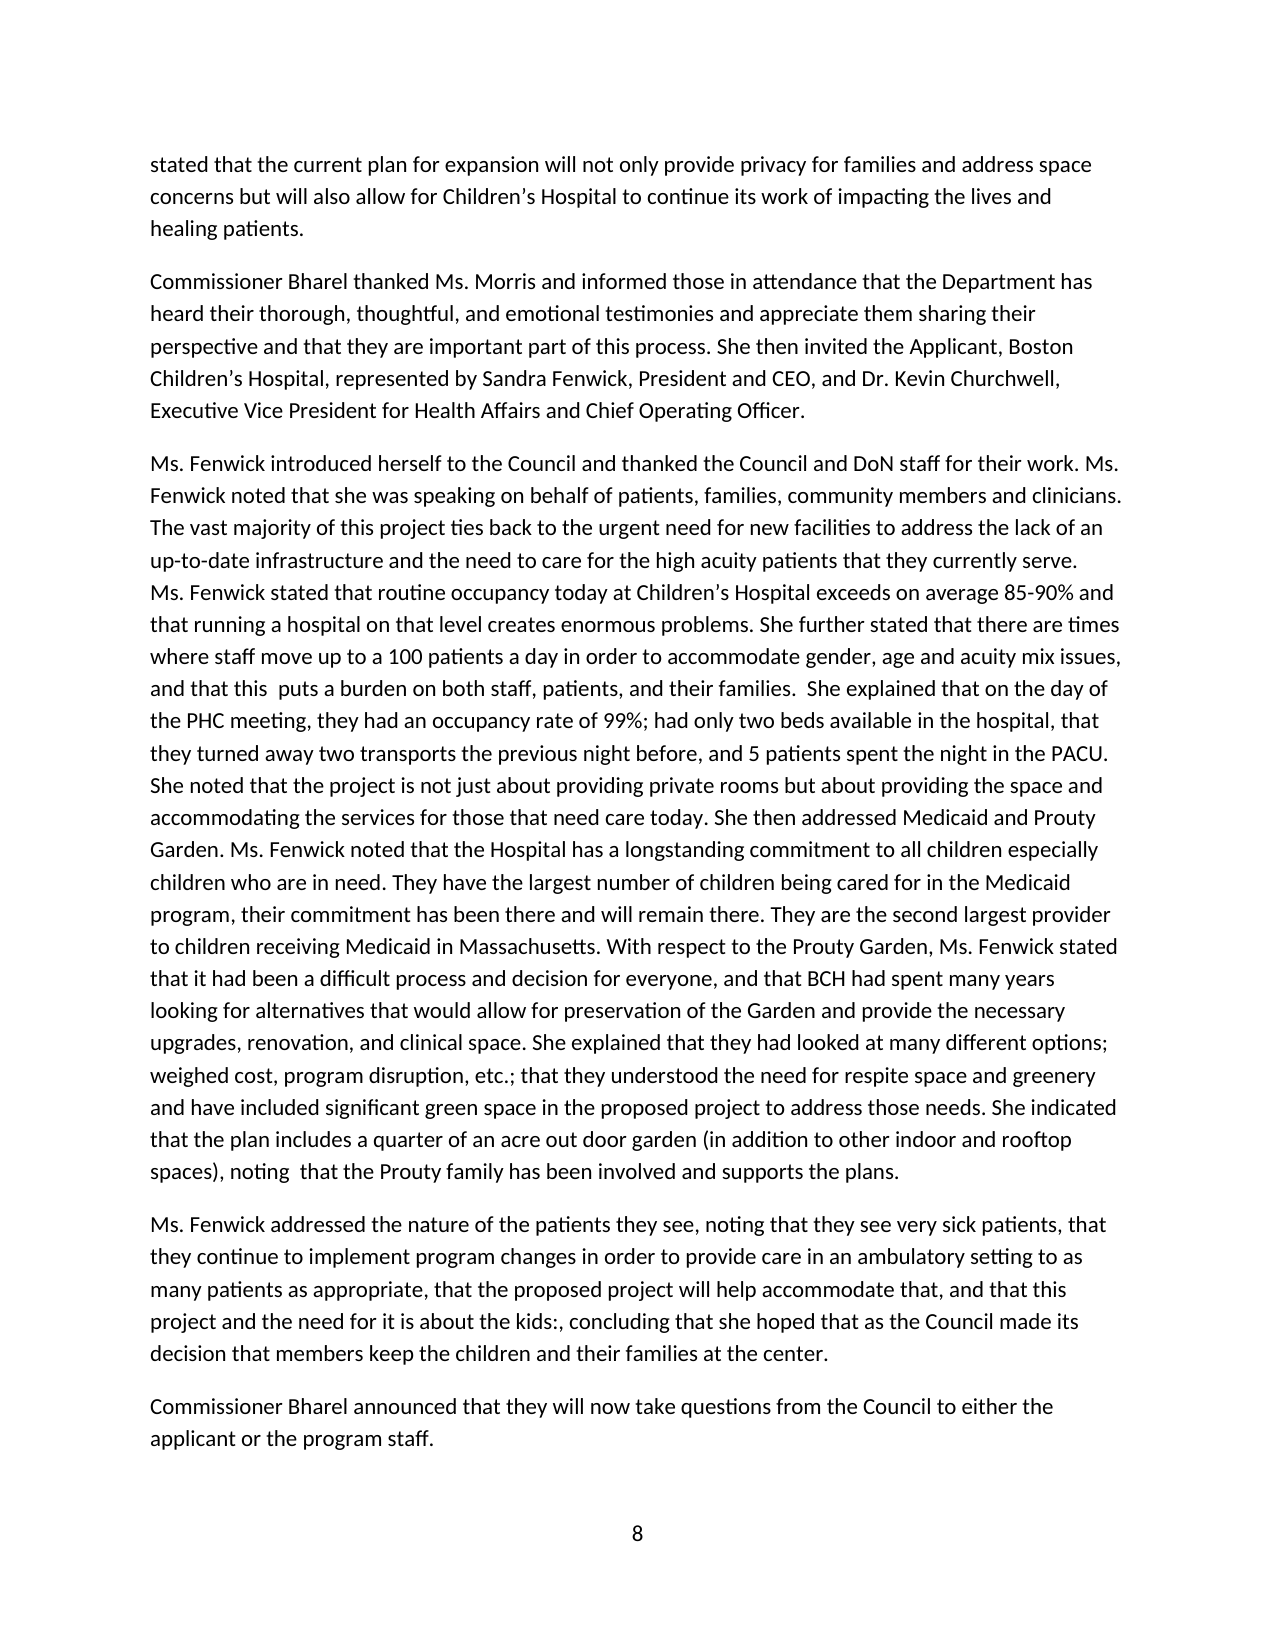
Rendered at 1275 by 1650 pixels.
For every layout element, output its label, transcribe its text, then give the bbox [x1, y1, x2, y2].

text Commissioner Bharel announced that they will now take questions from the Council to either the applicant or the program staff. [150, 1392, 1125, 1452]
text Commissioner Bharel thanked Ms. Morris and informed those in attendance that the Department has heard their thorough, thoughtful, and emotional testimonies and appreciate them sharing their perspective and that they are important part of this process. She then invited the Applicant, Boston Children’s Hospital, represented by Sandra Fenwick, President and CEO, and Dr. Kevin Churchwell, Executive Vice President for Health Affairs and Chief Operating Officer. [150, 267, 1125, 424]
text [150, 150, 1125, 242]
text Ms. Fenwick introduced herself to the Council and thanked the Council and DoN staff for their work. Ms. Fenwick noted that she was speaking on behalf of patients, families, community members and clinicians. The vast majority of this project ties back to the urgent need for new facilities to address the lack of an up-to-date infrastructure and the need to care for the high acuity patients that they currently serve. Ms. Fenwick stated that routine occupancy today at Children’s Hospital exceeds on average 85-90% and that running a hospital on that level creates enormous problems. She further stated that there are times where staff move up to a 100 patients a day in order to accommodate gender, age and acuity mix issues, and that this puts a burden on both staff, patients, and their families. She explained that on the day of the PHC meeting, they had an occupancy rate of 99%; had only two beds available in the hospital, that they turned away two transports the previous night before, and 5 patients spent the night in the PACU. She noted that the project is not just about providing private rooms but about providing the space and accommodating the services for those that need care today. She then addressed Medicaid and Prouty Garden. Ms. Fenwick noted that the Hospital has a longstanding commitment to all children especially children who are in need. They have the largest number of children being cared for in the Medicaid program, their commitment has been there and will remain there. They are the second largest provider to children receiving Medicaid in Massachusetts. With respect to the Prouty Garden, Ms. Fenwick stated that it had been a difficult process and decision for everyone, and that BCH had spent many years looking for alternatives that would allow for preservation of the Garden and provide the necessary upgrades, renovation, and clinical space. She explained that they had looked at many different options; weighed cost, program disruption, etc.; that they understood the need for respite space and greenery and have included significant green space in the proposed project to address those needs. She indicated that the plan includes a quarter of an acre out door garden (in addition to other indoor and rooftop spaces), noting that the Prouty family has been involved and supports the plans. [150, 449, 1125, 1185]
text Ms. Fenwick addressed the nature of the patients they see, noting that they see very sick patients, that they continue to implement program changes in order to provide care in an ambulatory setting to as many patients as appropriate, that the proposed project will help accommodate that, and that this project and the need for it is about the kids:, concluding that she hoped that as the Council made its decision that members keep the children and their families at the center. [150, 1210, 1125, 1367]
